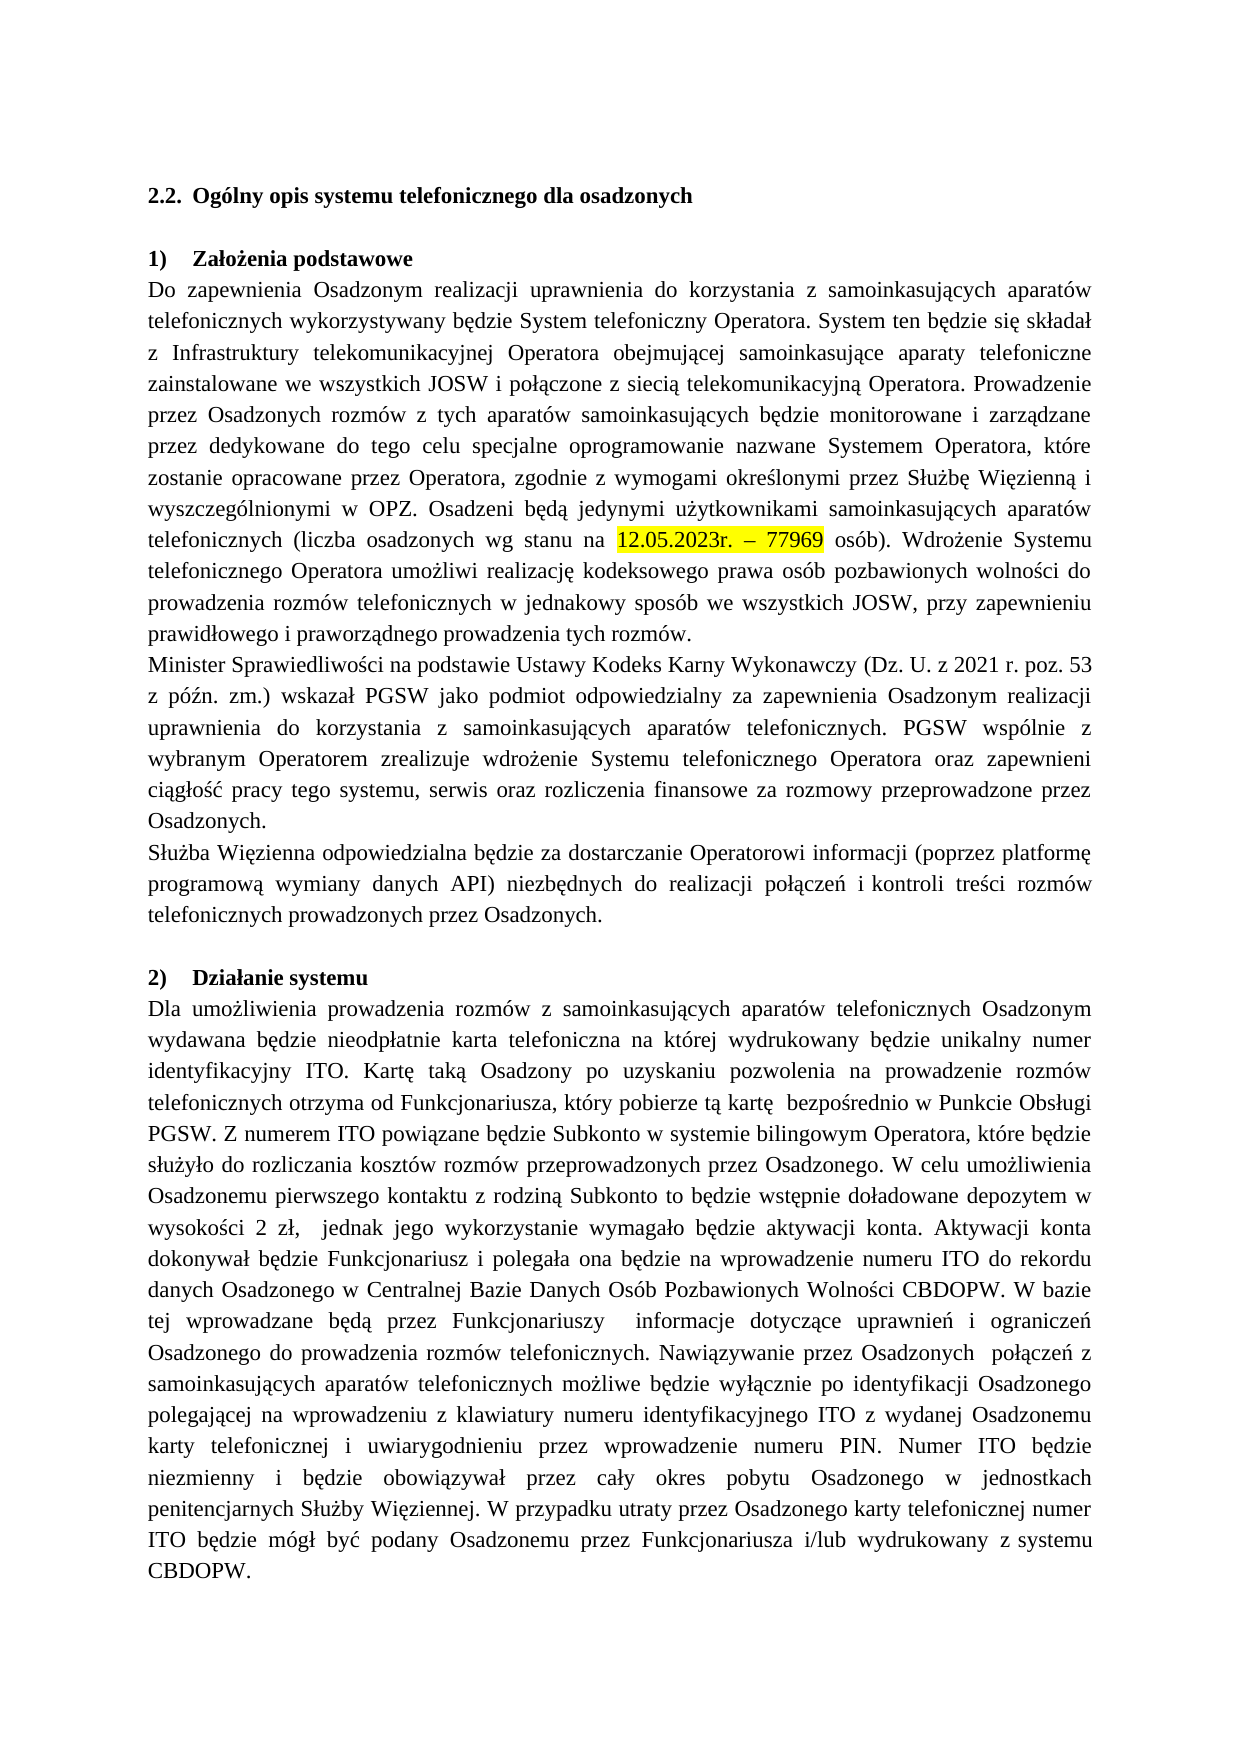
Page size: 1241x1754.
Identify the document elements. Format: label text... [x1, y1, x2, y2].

text Dla umożliwienia prowadzenia rozmów z samoinkasujących aparatów telefonicznych Osadzonym wydawana będzie nieodpłatnie karta telefoniczna na której wydrukowany będzie unikalny numer identyfikacyjny ITO. Kartę taką Osadzony po uzyskaniu pozwolenia na prowadzenie rozmów telefonicznych otrzyma od Funkcjonariusza, który pobierze tą kartę bezpośrednio w Punkcie Obsługi PGSW. Z numerem ITO powiązane będzie Subkonto w systemie bilingowym Operatora, które będzie służyło do rozliczania kosztów rozmów przeprowadzonych przez Osadzonego. W celu umożliwienia Osadzonemu pierwszego kontaktu z rodziną Subkonto to będzie wstępnie doładowane depozytem w wysokości 2 zł, jednak jego wykorzystanie wymagało będzie aktywacji konta. Aktywacji konta dokonywał będzie Funkcjonariusz i polegała ona będzie na wprowadzenie numeru ITO do rekordu danych Osadzonego w Centralnej Bazie Danych Osób Pozbawionych Wolności CBDOPW. W bazie tej wprowadzane będą przez Funkcjonariuszy informacje dotyczące uprawnień i ograniczeń Osadzonego do prowadzenia rozmów telefonicznych. Nawiązywanie przez Osadzonych połączeń z samoinkasujących aparatów telefonicznych możliwe będzie wyłącznie po identyfikacji Osadzonego polegającej na wprowadzeniu z klawiatury numeru identyfikacyjnego ITO z wydanej Osadzonemu karty telefonicznej i uwiarygodnieniu przez wprowadzenie numeru PIN. Numer ITO będzie niezmienny i będzie obowiązywał przez cały okres pobytu Osadzonego w jednostkach penitencjarnych Służby Więziennej. W przypadku utraty przez Osadzonego karty telefonicznej numer ITO będzie mógł być podany Osadzonemu przez Funkcjonariusza i/lub wydrukowany z systemu CBDOPW. [148, 991, 1093, 1585]
text Minister Sprawiedliwości na podstawie Ustawy Kodeks Karny Wykonawczy (Dz. U. z 2021 r. poz. 53 z późn. zm.) wskazał PGSW jako podmiot odpowiedzialny za zapewnienia Osadzonym realizacji uprawnienia do korzystania z samoinkasujących aparatów telefonicznych. PGSW wspólnie z wybranym Operatorem zrealizuje wdrożenie Systemu telefonicznego Operatora oraz zapewnieni ciągłość pracy tego systemu, serwis oraz rozliczenia finansowe za rozmowy przeprowadzone przez Osadzonych. [148, 648, 1093, 835]
list Działanie systemu [148, 960, 1093, 991]
text Służba Więzienna odpowiedzialna będzie za dostarczanie Operatorowi informacji (poprzez platformę programową wymiany danych API) niezbędnych do realizacji połączeń i kontroli treści rozmów telefonicznych prowadzonych przez Osadzonych. [148, 835, 1093, 929]
text Do zapewnienia Osadzonym realizacji uprawnienia do korzystania z samoinkasujących aparatów telefonicznych wykorzystywany będzie System telefoniczny Operatora. System ten będzie się składał z Infrastruktury telekomunikacyjnej Operatora obejmującej samoinkasujące aparaty telefoniczne zainstalowane we wszystkich JOSW i połączone z siecią telekomunikacyjną Operatora. Prowadzenie przez Osadzonych rozmów z tych aparatów samoinkasujących będzie monitorowane i zarządzane przez dedykowane do tego celu specjalne oprogramowanie nazwane Systemem Operatora, które zostanie opracowane przez Operatora, zgodnie z wymogami określonymi przez Służbę Więzienną i wyszczególnionymi w OPZ. Osadzeni będą jedynymi użytkownikami samoinkasujących aparatów telefonicznych (liczba osadzonych wg stanu na 12.05.2023r. – 77969 osób). Wdrożenie Systemu telefonicznego Operatora umożliwi realizację kodeksowego prawa osób pozbawionych wolności do prowadzenia rozmów telefonicznych w jednakowy sposób we wszystkich JOSW, przy zapewnieniu prawidłowego i praworządnego prowadzenia tych rozmów. [148, 273, 1093, 648]
list Założenia podstawowe [148, 241, 1093, 273]
list Ogólny opis systemu telefonicznego dla osadzonych [148, 179, 1093, 210]
